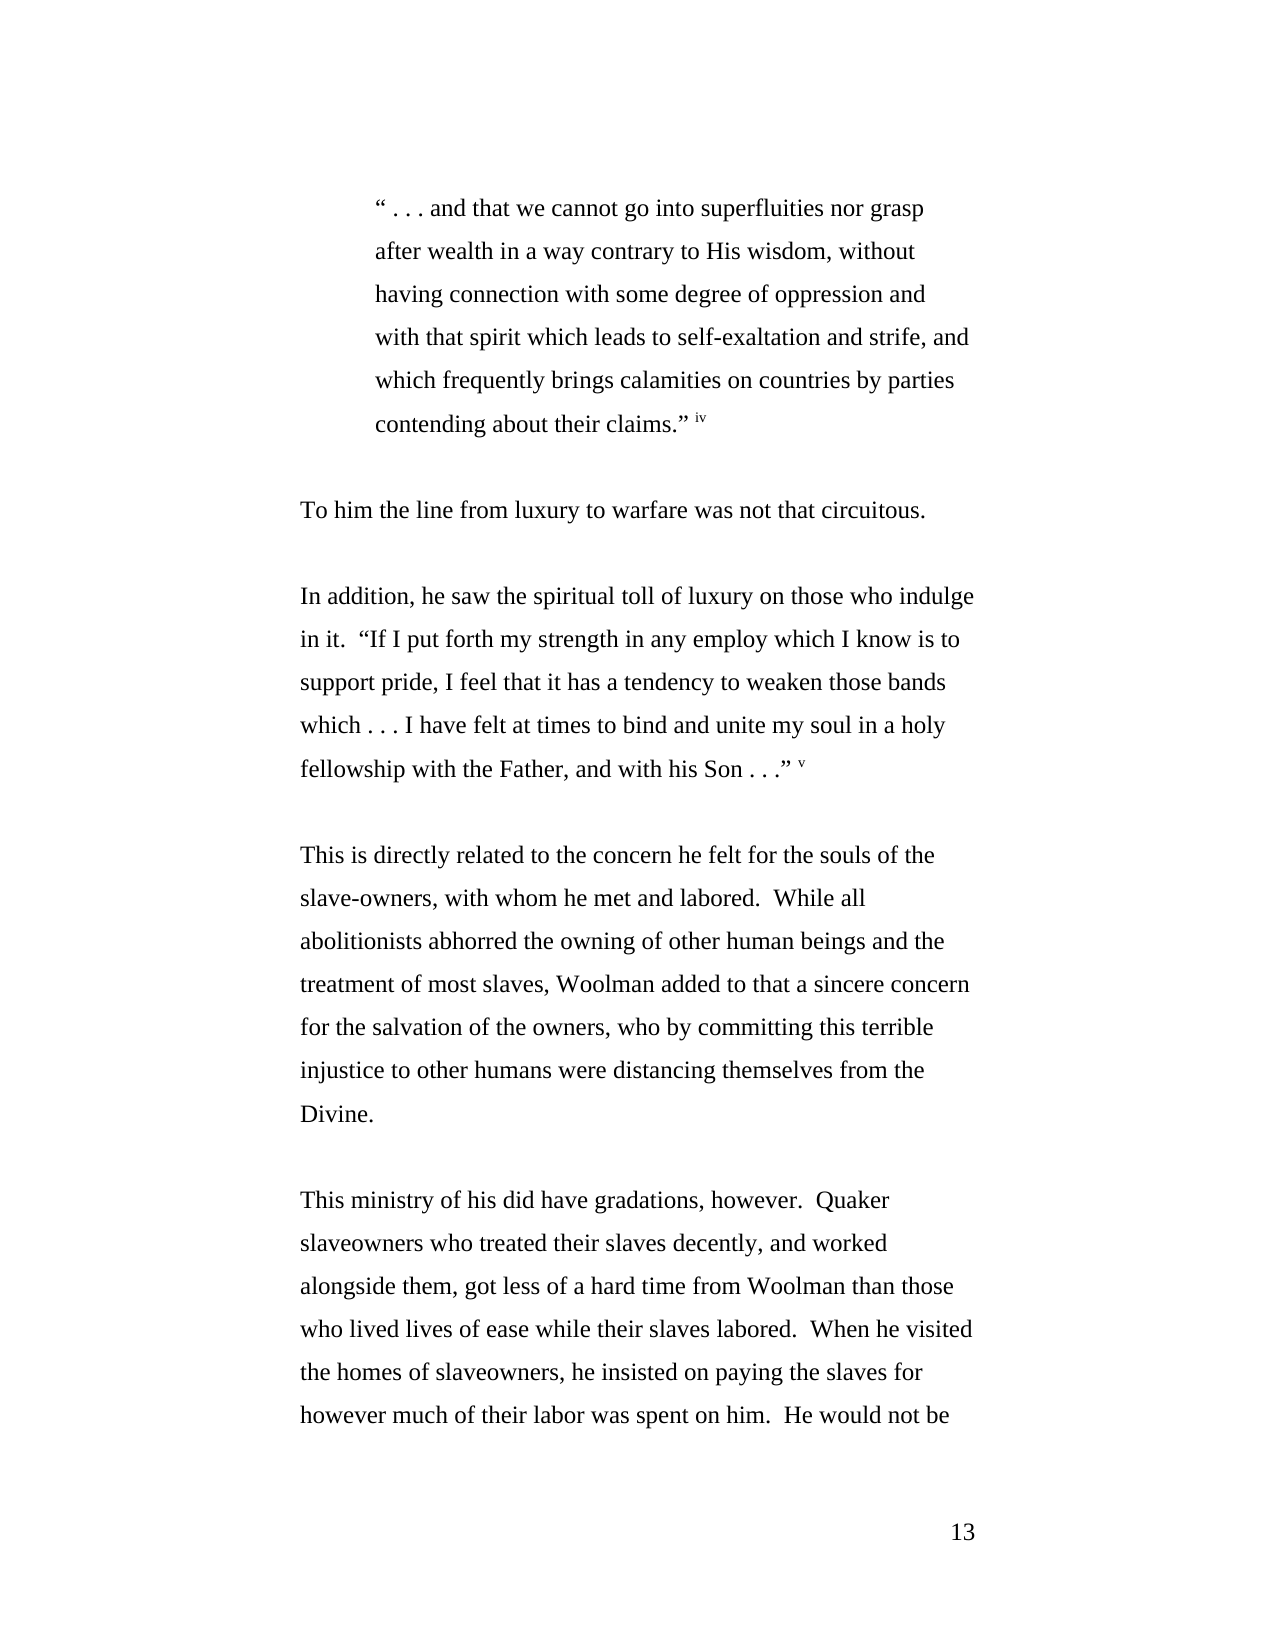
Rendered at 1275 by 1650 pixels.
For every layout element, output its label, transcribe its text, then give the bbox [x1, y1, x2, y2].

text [300, 1185, 975, 1429]
text To him the line from luxury to warfare was not that circuitous. [300, 495, 975, 524]
text This is directly related to the concern he felt for the souls of the slave-owners, with whom he met and labored. While all abolitionists abhorred the owning of other human beings and the treatment of most slaves, Woolman added to that a sincere concern for the salvation of the owners, who by committing this terrible injustice to other humans were distancing themselves from the Divine. [300, 840, 975, 1127]
text “ . . . and that we cannot go into superfluities nor grasp after wealth in a way contrary to His wisdom, without having connection with some degree of oppression and with that spirit which leads to self-exaltation and strife, and which frequently brings calamities on countries by parties contending about their claims.” [375, 193, 975, 437]
text In addition, he saw the spiritual toll of luxury on those who indulge in it. “If I put forth my strength in any employ which I know is to support pride, I feel that it has a tendency to weaken those bands which . . . I have felt at times to bind and unite my soul in a holy fellowship with the Father, and with his Son . . .” [300, 581, 975, 782]
